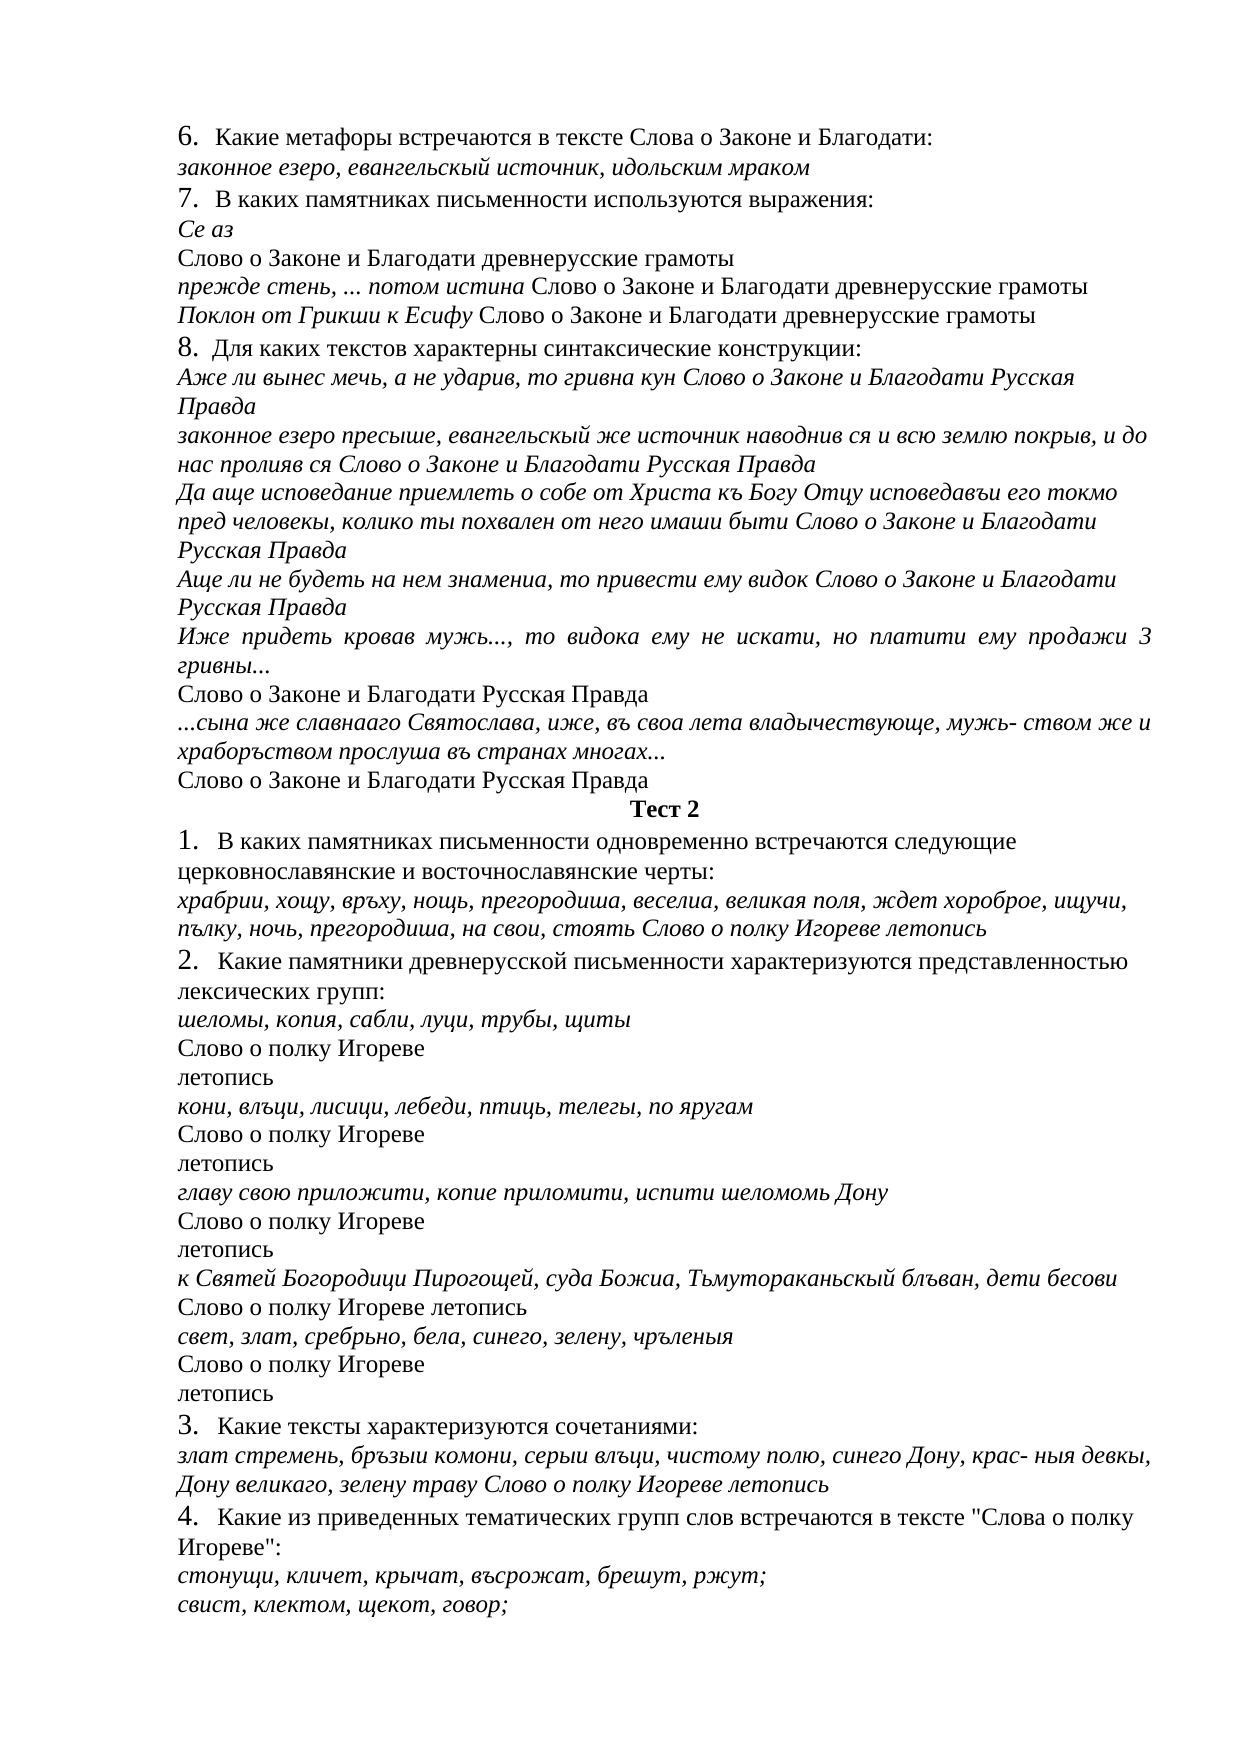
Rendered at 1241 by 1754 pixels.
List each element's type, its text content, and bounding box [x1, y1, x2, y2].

text прежде стень, ... потом истина Слово о Законе и Благодати древнерусские грамоты [177, 271, 1152, 300]
text Аже ли вынес мечь, а не ударив, то гривна кун Слово о Законе и Благодати Русская Правда [177, 362, 1152, 420]
list В каких памятниках письменности используются выражения: [177, 180, 1152, 214]
text летопись [177, 1234, 1152, 1263]
text шеломы, копия, сабли, луци, трубы, щиты [177, 1004, 1152, 1033]
text Тест 2 [177, 794, 1152, 822]
text летопись [177, 1062, 1152, 1091]
text Аще ли не будеть на нем знамениа, то привести ему видок Слово о Законе и Благодати Русская Правда [177, 564, 1152, 621]
text свист, клектом, щекот, говор; [177, 1589, 1152, 1618]
text Слово о полку Игореве [177, 1033, 1152, 1062]
text законное езеро, евангельскый источник, идольским мраком [177, 152, 1152, 180]
text к Святей Богородици Пирогощей, суда Божиа, Тьмутораканьскый блъван, дети бесови [177, 1263, 1152, 1292]
text Слово о полку Игореве [177, 1349, 1152, 1378]
text храбрии, хощу, връху, нощь, прегородиша, веселиа, великая поля, ждет хороброе, ищучи, пълку, ночь, прегородиша, на свои, стоять Слово о полку Игореве летопись [177, 885, 1152, 942]
text Слово о полку Игореве летопись [177, 1292, 1152, 1321]
text летопись [177, 1378, 1152, 1407]
text законное езеро пресыше, евангельскый же источник наводнив ся и всю землю покрыв, и до нас пролияв ся Слово о Законе и Благодати Русская Правда [177, 420, 1152, 477]
text стонущи, кличет, крычат, въсрожат, брешут, ржут; [177, 1560, 1152, 1589]
text злат стремень, бръзыи комони, серыи влъци, чистому полю, синего Дону, крас- ныя девкы, Дону великаго, зелену траву Слово о полку Игореве летопись [177, 1441, 1152, 1498]
text летопись [177, 1148, 1152, 1177]
list Какие тексты характеризуются сочетаниями: [177, 1407, 1152, 1441]
text ...сына же славнааго Святослава, иже, въ своа лета владычествующе, мужь- ством же и храборъством прослуша въ странах многах... [177, 707, 1152, 765]
text главу свою приложити, копие приломити, испити шеломомь Дону [177, 1177, 1152, 1206]
list Какие метафоры встречаются в тексте Слова о Законе и Благодати: [177, 118, 1152, 152]
list Какие памятники древнерусской письменности характеризуются представленностью лексических групп: [177, 942, 1152, 1004]
list Какие из приведенных тематических групп слов встречаются в тексте "Слова о полку Игореве": [177, 1498, 1152, 1560]
text Слово о Законе и Благодати Русская Правда [177, 765, 1152, 794]
text Слово о Законе и Благодати древнерусские грамоты [177, 243, 1152, 271]
text Слово о полку Игореве [177, 1119, 1152, 1148]
list В каких памятниках письменности одновременно встречаются следующие церковнославянские и восточнославянские черты: [177, 822, 1152, 885]
text Иже придеть кровав мужь..., то видока ему не искати, но платити ему продажи 3 гривны... [177, 621, 1152, 679]
text Се аз [177, 214, 1152, 243]
text Поклон от Грикши к Есифу Слово о Законе и Благодати древнерусские грамоты [177, 300, 1152, 329]
list Для каких текстов характерны синтаксические конструкции: [177, 329, 1152, 362]
text Да аще исповедание приемлеть о собе от Христа къ Богу Отцу исповедавъи его токмо пред человекы, колико ты похвален от него имаши быти Слово о Законе и Благодати Русская Правда [177, 477, 1152, 564]
text свет, злат, сребрьно, бела, синего, зелену, чръленыя [177, 1321, 1152, 1349]
text кони, влъци, лисици, лебеди, птиць, телегы, по яругам [177, 1091, 1152, 1119]
text Слово о Законе и Благодати Русская Правда [177, 679, 1152, 707]
text Слово о полку Игореве [177, 1206, 1152, 1234]
